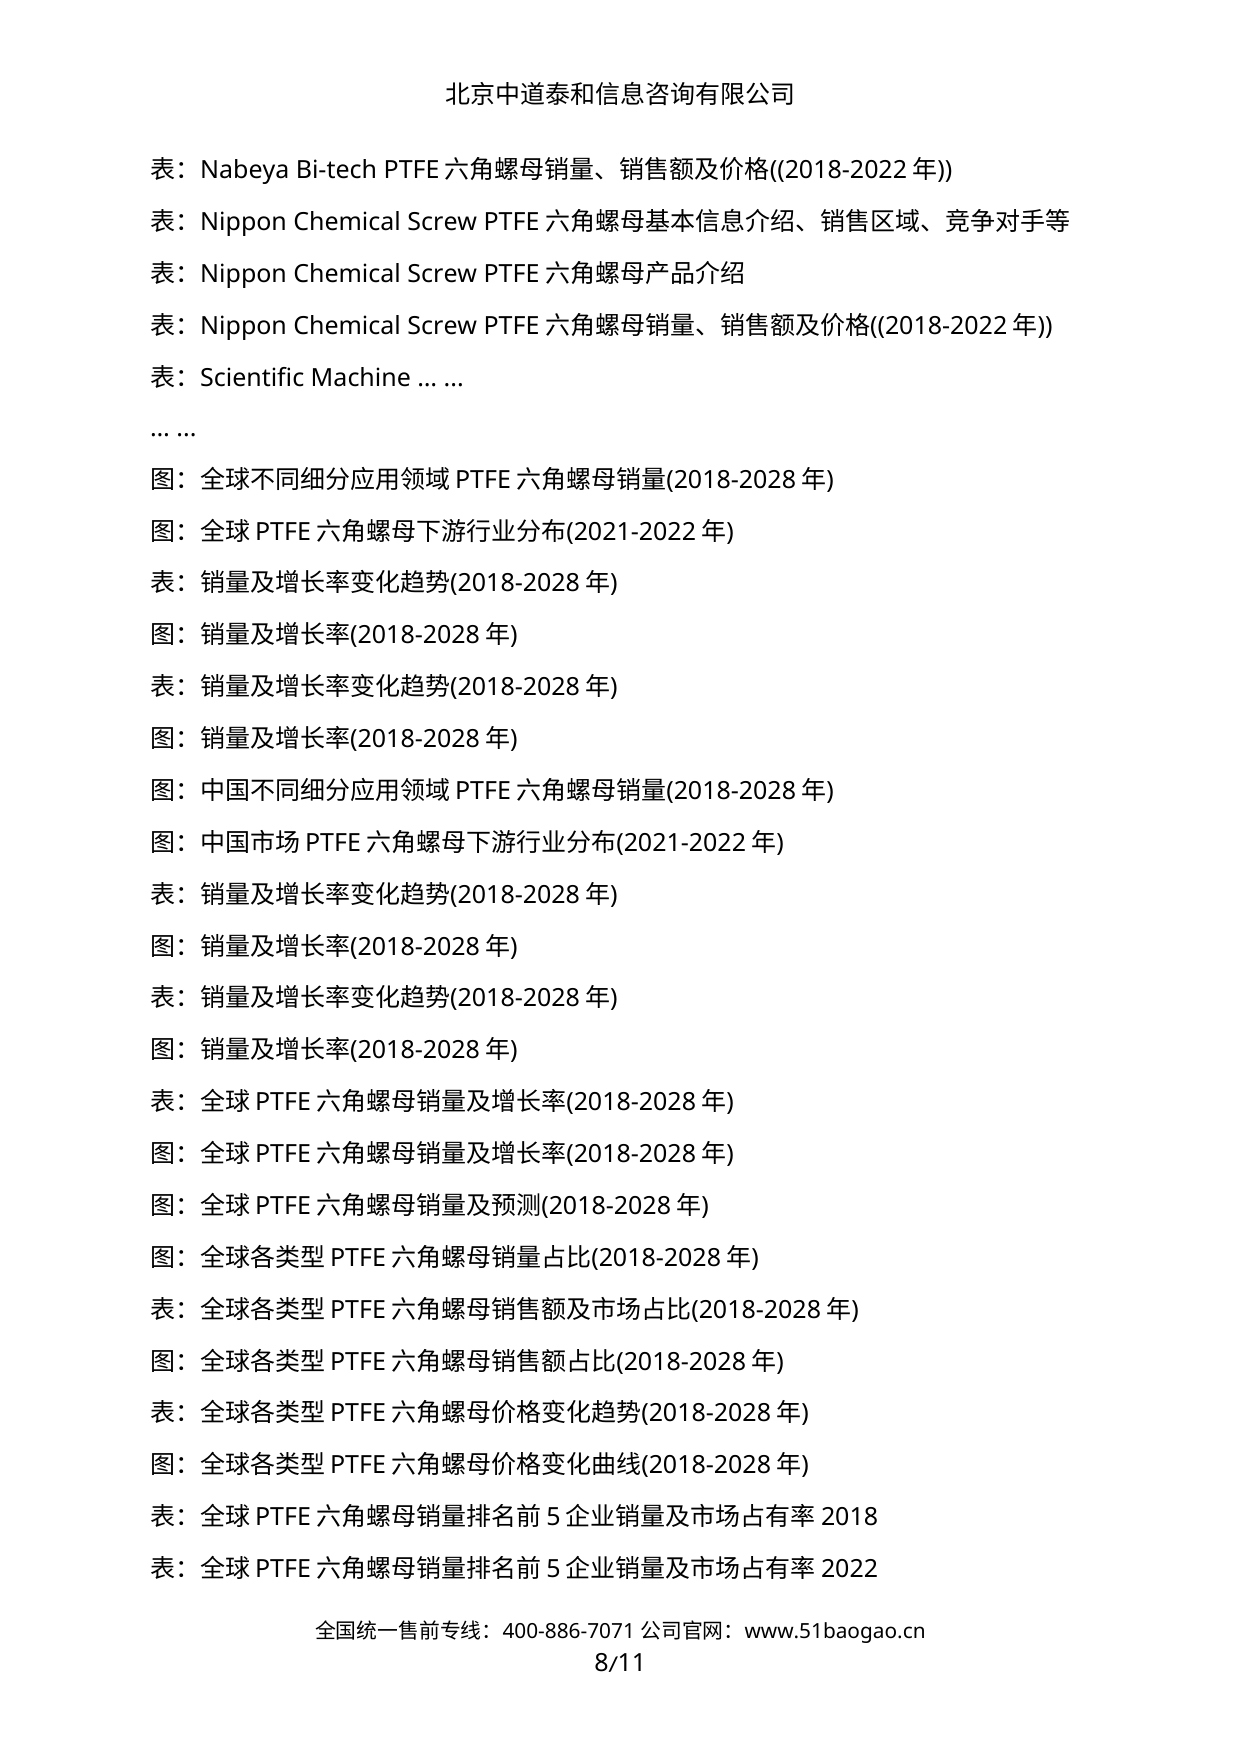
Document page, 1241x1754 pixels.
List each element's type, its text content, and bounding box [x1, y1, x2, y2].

text 表：销量及增长率变化趋势(2018-2028年) [150, 563, 1090, 599]
text 图：全球PTFE六角螺母销量及增长率(2018-2028年) [150, 1133, 1090, 1170]
text 表：全球PTFE六角螺母销量排名前5企业销量及市场占有率 2022 [150, 1548, 1090, 1585]
text 图：全球不同细分应用领域PTFE六角螺母销量(2018-2028年) [150, 459, 1090, 495]
text 表：销量及增长率变化趋势(2018-2028年) [150, 978, 1090, 1014]
text 表：Nippon Chemical Screw PTFE六角螺母产品介绍 [150, 254, 1090, 290]
text 图：全球各类型PTFE六角螺母销售额占比(2018-2028年) [150, 1341, 1090, 1377]
text 表：Scientific Machine … ... [150, 357, 1090, 394]
text 图：全球PTFE六角螺母销量及预测(2018-2028年) [150, 1185, 1090, 1222]
text 图：全球各类型PTFE六角螺母价格变化曲线(2018-2028年) [150, 1445, 1090, 1481]
text 表：全球PTFE六角螺母销量排名前5企业销量及市场占有率 2018 [150, 1497, 1090, 1533]
text 表：Nabeya Bi-tech PTFE六角螺母销量、销售额及价格((2018-2022年)) [150, 150, 1090, 186]
text 表：Nippon Chemical Screw PTFE六角螺母销量、销售额及价格((2018-2022年)) [150, 306, 1090, 342]
text 图：销量及增长率(2018-2028年) [150, 718, 1090, 755]
text … ... [150, 409, 1090, 443]
text 图：全球PTFE六角螺母下游行业分布(2021-2022年) [150, 511, 1090, 547]
text 图：销量及增长率(2018-2028年) [150, 1030, 1090, 1066]
text 表：销量及增长率变化趋势(2018-2028年) [150, 874, 1090, 910]
text 表：全球各类型PTFE六角螺母价格变化趋势(2018-2028年) [150, 1393, 1090, 1429]
text 表：全球PTFE六角螺母销量及增长率(2018-2028年) [150, 1082, 1090, 1118]
text 图：中国不同细分应用领域PTFE六角螺母销量(2018-2028年) [150, 770, 1090, 807]
text 图：中国市场PTFE六角螺母下游行业分布(2021-2022年) [150, 822, 1090, 858]
text 图：销量及增长率(2018-2028年) [150, 615, 1090, 651]
text 表：全球各类型PTFE六角螺母销售额及市场占比(2018-2028年) [150, 1289, 1090, 1325]
text 图：全球各类型PTFE六角螺母销量占比(2018-2028年) [150, 1237, 1090, 1273]
text 表：Nippon Chemical Screw PTFE六角螺母基本信息介绍、销售区域、竞争对手等 [150, 202, 1090, 238]
text 表：销量及增长率变化趋势(2018-2028年) [150, 667, 1090, 703]
text 图：销量及增长率(2018-2028年) [150, 926, 1090, 962]
